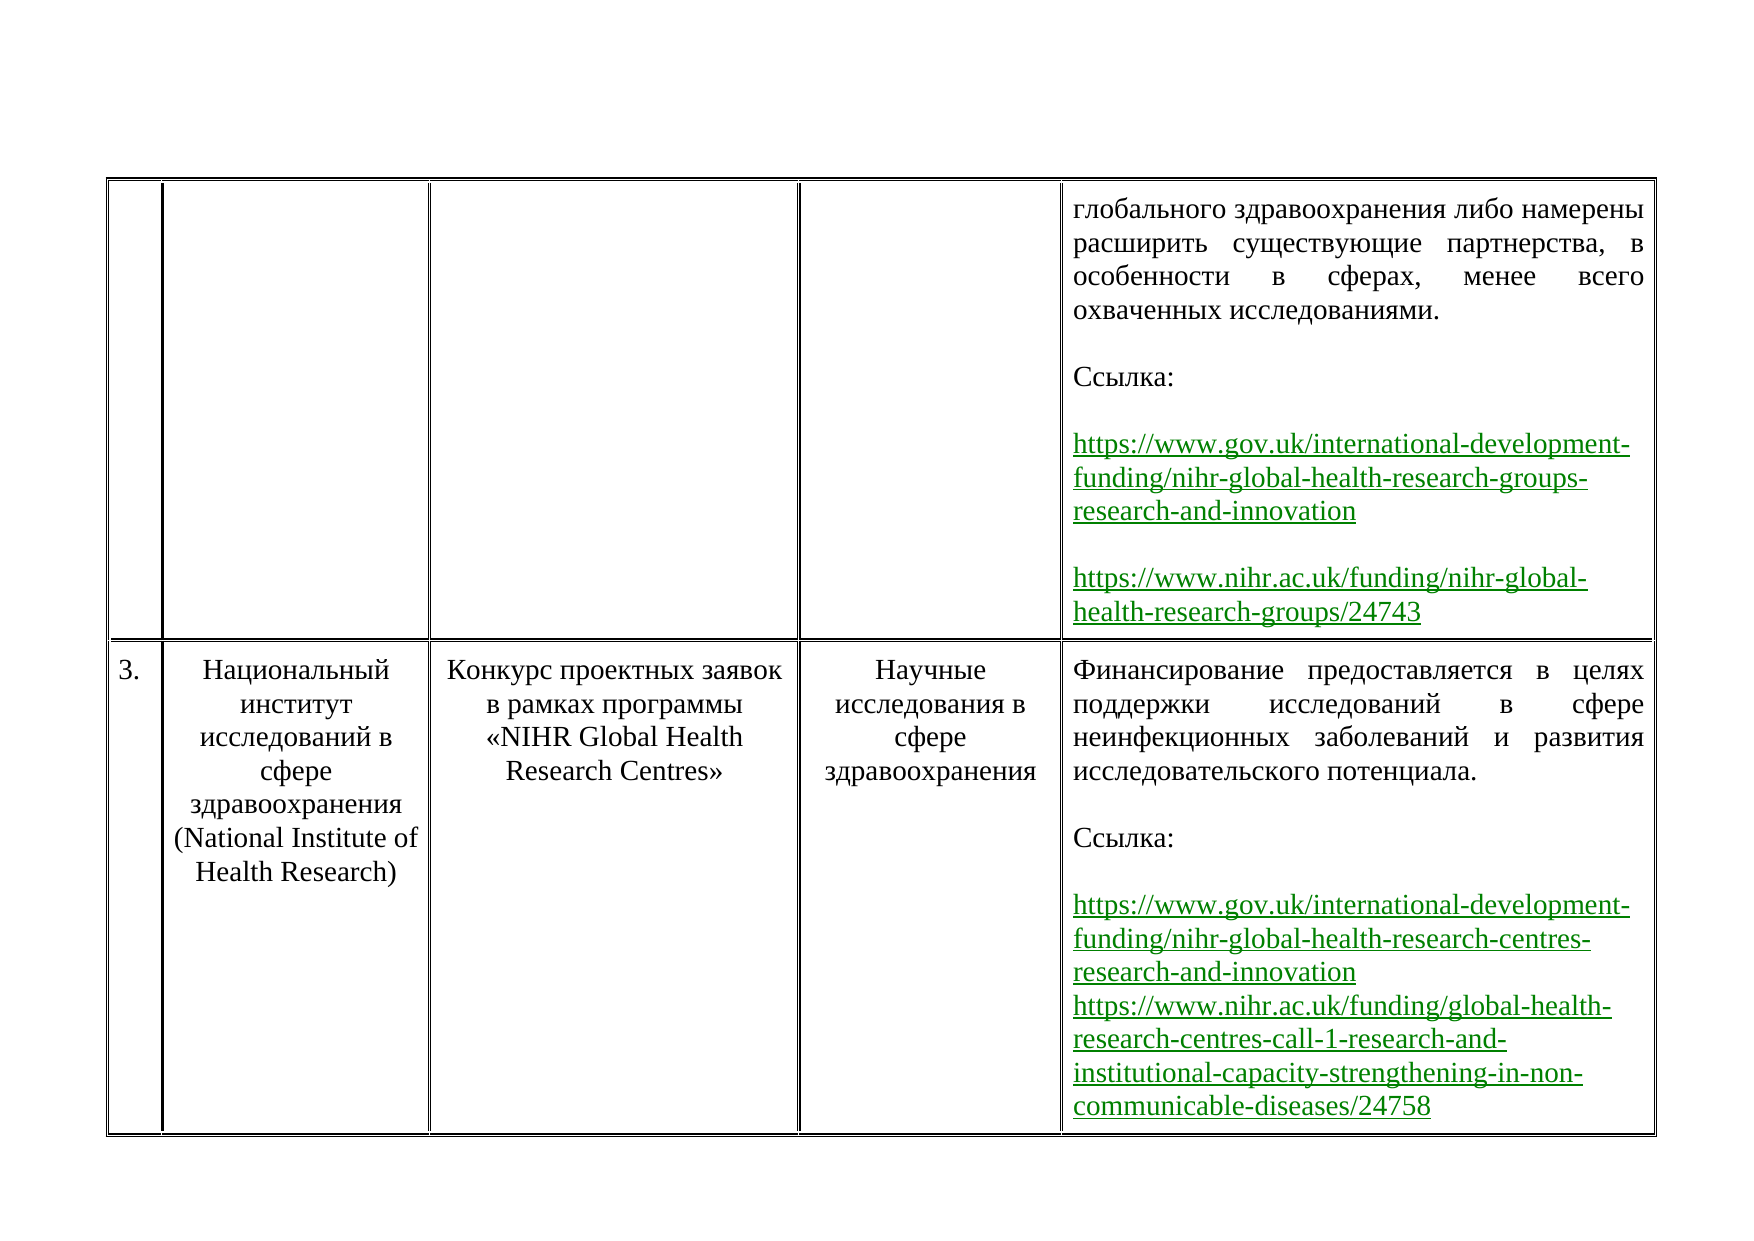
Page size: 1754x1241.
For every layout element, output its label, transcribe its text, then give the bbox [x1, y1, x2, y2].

table_cell 3. [109, 638, 162, 1133]
table_cell Национальный институт исследований в сфере здравоохранения (National Institute of Health Research) [162, 642, 430, 1133]
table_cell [162, 181, 430, 638]
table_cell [1062, 181, 1654, 638]
table_cell Финансирование предоставляется в целях поддержки исследований в сфере неинфекционных заболеваний и развития исследовательского потенциала. Ссылка: https://www.gov.uk/international-development-funding/nihr-global-health-research-centres-research-and-innovation https://www.nihr.ac.uk/funding/global-health-research-centres-call-1-research-and-institutional-capacity-strengthening-in-non-communicable-diseases/24758 [1062, 638, 1654, 1133]
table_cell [430, 179, 799, 638]
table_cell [799, 181, 1062, 638]
table_cell Научные исследования в сфере здравоохранения [799, 642, 1062, 1133]
table_cell Конкурс проектных заявок в рамках программы «NIHR Global Health Research Centres» [430, 638, 799, 1133]
table_cell 2. [109, 179, 162, 638]
